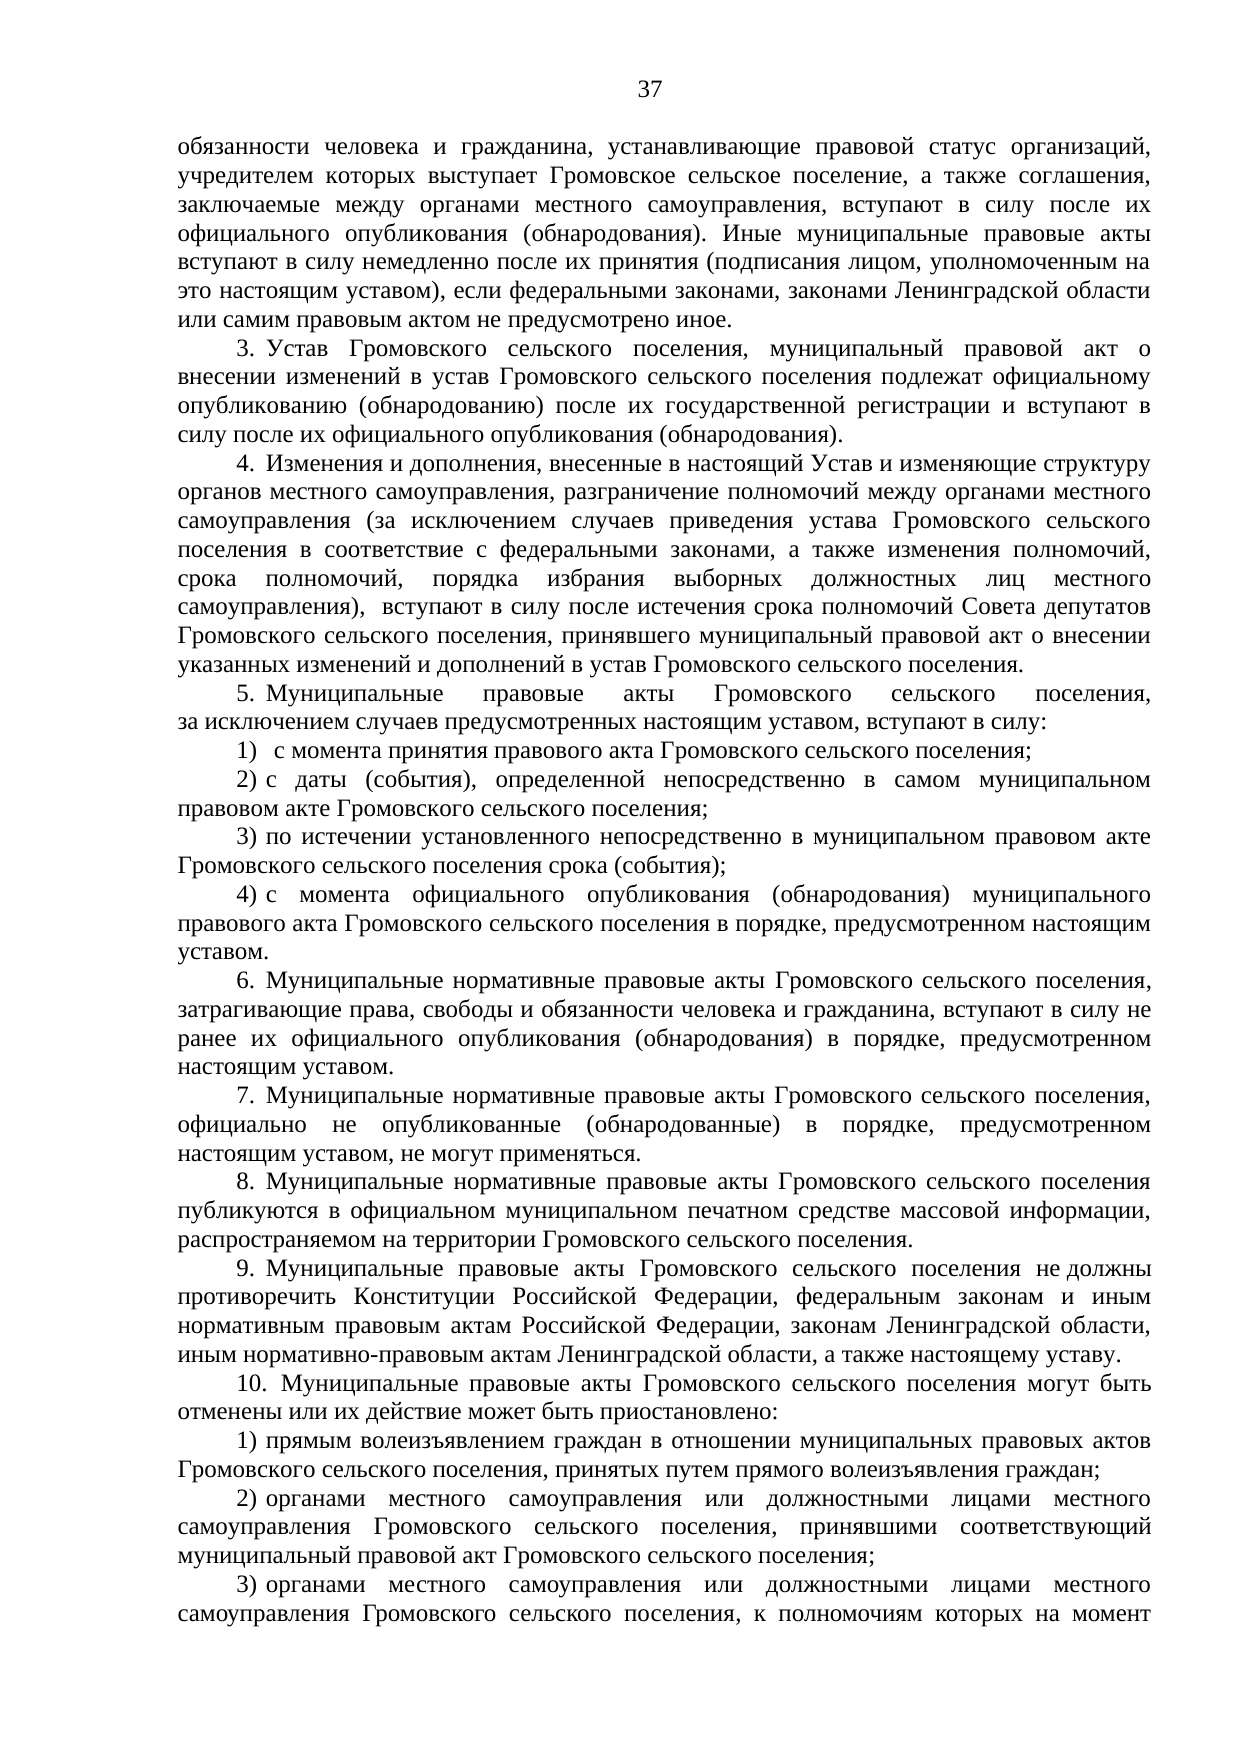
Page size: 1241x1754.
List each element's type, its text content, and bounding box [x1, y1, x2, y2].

list с даты (события), определенной непосредственно в самом муниципальном правовом акте Громовского сельского поселения; [177, 764, 1152, 821]
list Муниципальные нормативные правовые акты Громовского сельского поселения, официально не опубликованные (обнародованные) в порядке, предусмотренном настоящим уставом, не могут применяться. [177, 1080, 1152, 1166]
list Муниципальные нормативные правовые акты Громовского сельского поселения, затрагивающие права, свободы и обязанности человека и гражданина, вступают в силу не ранее их официального опубликования (обнародования) в порядке, предусмотренном настоящим уставом. [177, 965, 1152, 1080]
list Муниципальные нормативные правовые акты Громовского сельского поселения публикуются в официальном муниципальном печатном средстве массовой информации, распространяемом на территории Громовского сельского поселения. [177, 1166, 1152, 1253]
list Муниципальные правовые акты Громовского сельского поселения, за исключением случаев предусмотренных настоящим уставом, вступают в силу: [177, 678, 1152, 735]
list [177, 131, 1152, 333]
list прямым волеизъявлением граждан в отношении муниципальных правовых актов Громовского сельского поселения, принятых путем прямого волеизъявления граждан; [177, 1425, 1152, 1483]
list с момента принятия правового акта Громовского сельского поселения; [236, 735, 1152, 764]
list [177, 1569, 1152, 1626]
list по истечении установленного непосредственно в муниципальном правовом акте Громовского сельского поселения срока (события); [177, 821, 1152, 879]
list Муниципальные правовые акты Громовского сельского поселения не должны противоречить Конституции Российской Федерации, федеральным законам и иным нормативным правовым актам Российской Федерации, законам Ленинградской области, иным нормативно-правовым актам Ленинградской области, а также настоящему уставу. [177, 1253, 1152, 1368]
list органами местного самоуправления или должностными лицами местного самоуправления Громовского сельского поселения, принявшими соответствующий муниципальный правовой акт Громовского сельского поселения; [177, 1483, 1152, 1569]
list Устав Громовского сельского поселения, муниципальный правовой акт о внесении изменений в устав Громовского сельского поселения подлежат официальному опубликованию (обнародованию) после их государственной регистрации и вступают в силу после их официального опубликования (обнародования). [177, 333, 1152, 448]
list Муниципальные правовые акты Громовского сельского поселения могут быть отменены или их действие может быть приостановлено: [177, 1368, 1152, 1425]
list с момента официального опубликования (обнародования) муниципального правового акта Громовского сельского поселения в порядке, предусмотренном настоящим уставом. [177, 879, 1152, 965]
list Изменения и дополнения, внесенные в настоящий Устав и изменяющие структуру органов местного самоуправления, разграничение полномочий между органами местного самоуправления (за исключением случаев приведения устава Громовского сельского поселения в соответствие с федеральными законами, а также изменения полномочий, срока полномочий, порядка избрания выборных должностных лиц местного самоуправления), вступают в силу после истечения срока полномочий Совета депутатов Громовского сельского поселения, принявшего муниципальный правовой акт о внесении указанных изменений и дополнений в устав Громовского сельского поселения. [177, 448, 1152, 678]
